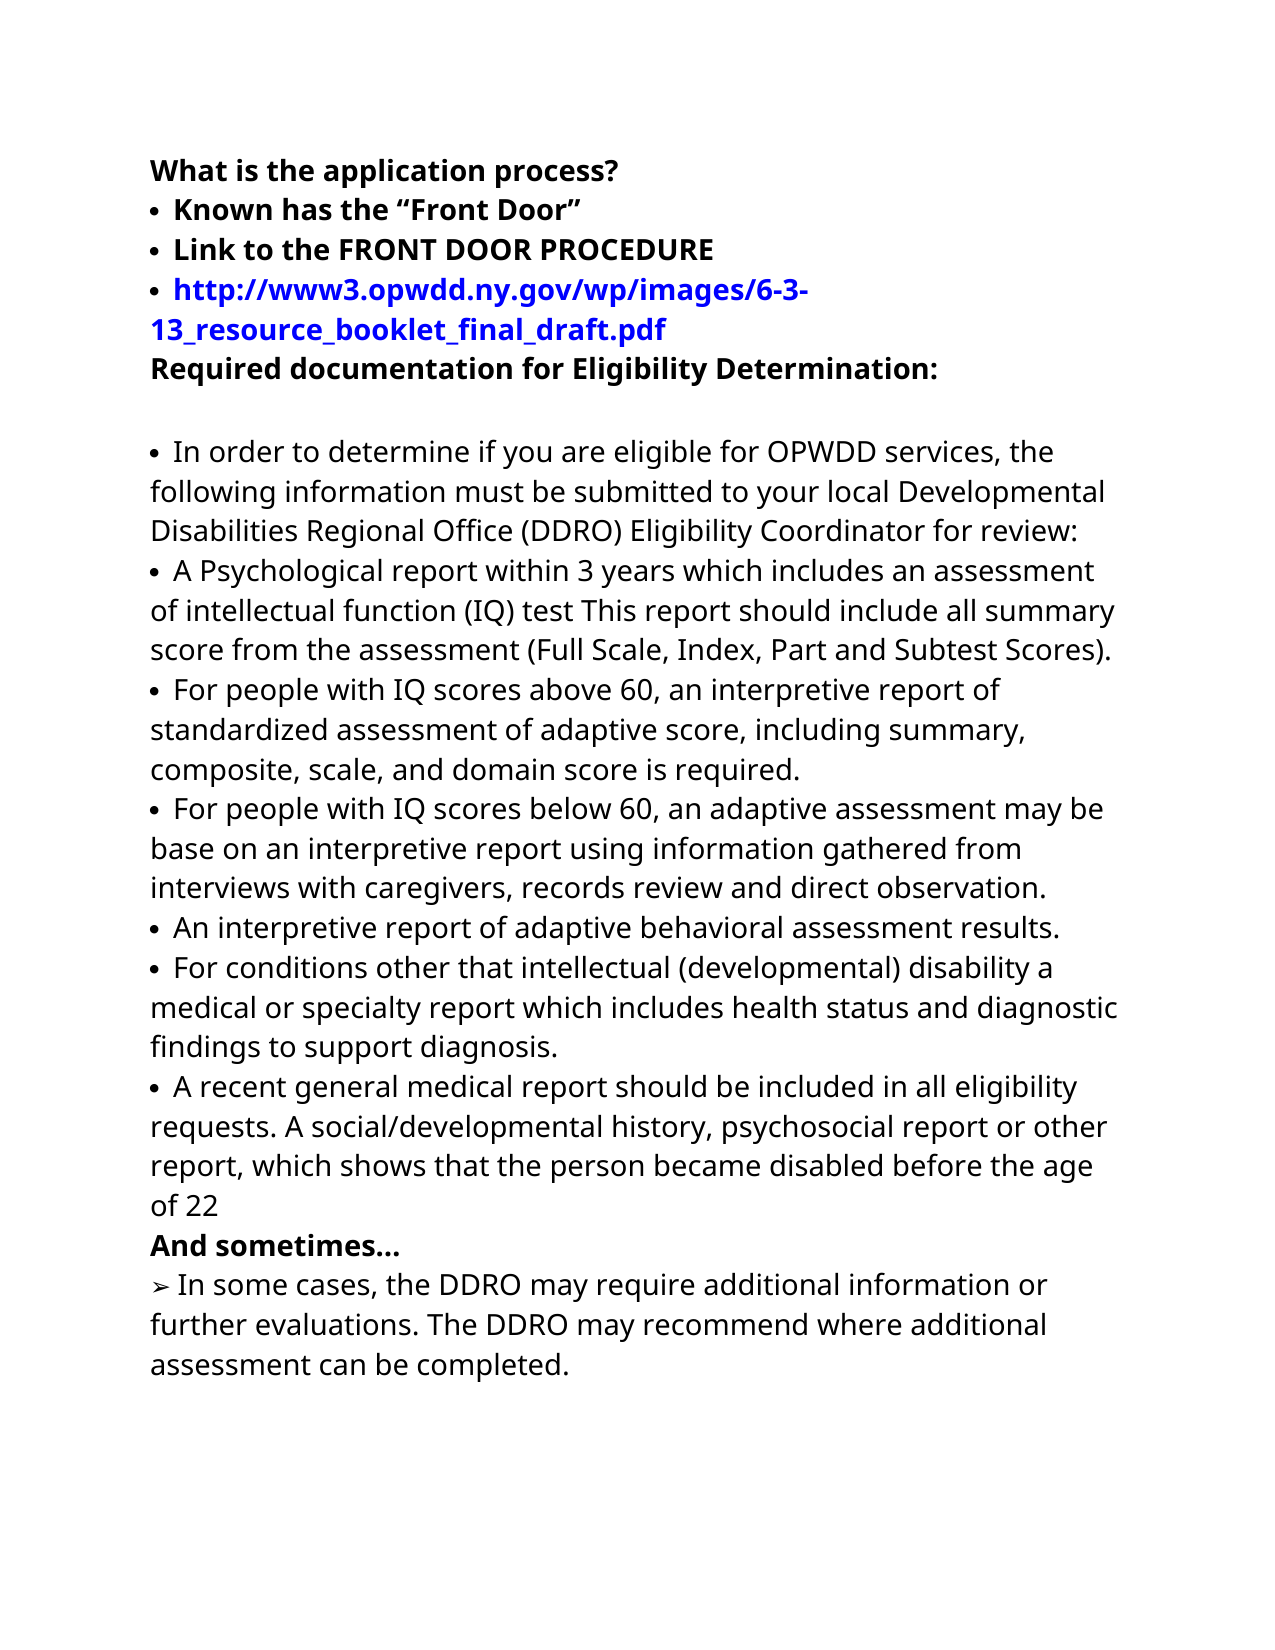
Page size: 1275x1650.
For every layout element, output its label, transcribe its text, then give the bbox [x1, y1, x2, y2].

text ➢ In some cases, the DDRO may require additional information or further evaluations. The DDRO may recommend where additional assessment can be completed. [150, 1265, 1125, 1384]
text For people with IQ scores below 60, an adaptive assessment may be base on an interpretive report using information gathered from interviews with caregivers, records review and direct observation. [150, 788, 1125, 907]
text An interpretive report of adaptive behavioral assessment results. [150, 907, 1125, 947]
text For conditions other that intellectual (developmental) disability a medical or specialty report which includes health status and diagnostic findings to support diagnosis. [150, 947, 1125, 1066]
text Link to the FRONT DOOR PROCEDURE [150, 229, 1125, 269]
text Known has the “Front Door” [150, 190, 1125, 229]
text In order to determine if you are eligible for OPWDD services, the following information must be submitted to your local Developmental Disabilities Regional Office (DDRO) Eligibility Coordinator for review: [150, 431, 1125, 550]
text http://www3.opwdd.ny.gov/wp/images/6-3-13_resource_booklet_final_draft.pdf [150, 269, 1125, 348]
text A Psychological report within 3 years which includes an assessment of intellectual function (IQ) test This report should include all summary score from the assessment (Full Scale, Index, Part and Subtest Scores). [150, 550, 1125, 669]
text A recent general medical report should be included in all eligibility requests. A social/developmental history, psychosocial report or other report, which shows that the person became disabled before the age of 22 [150, 1066, 1125, 1225]
text For people with IQ scores above 60, an interpretive report of standardized assessment of adaptive score, including summary, composite, scale, and domain score is required. [150, 669, 1125, 788]
text Required documentation for Eligibility Determination: [150, 348, 1125, 388]
text And sometimes… [150, 1225, 1125, 1265]
text What is the application process? [150, 150, 1125, 190]
